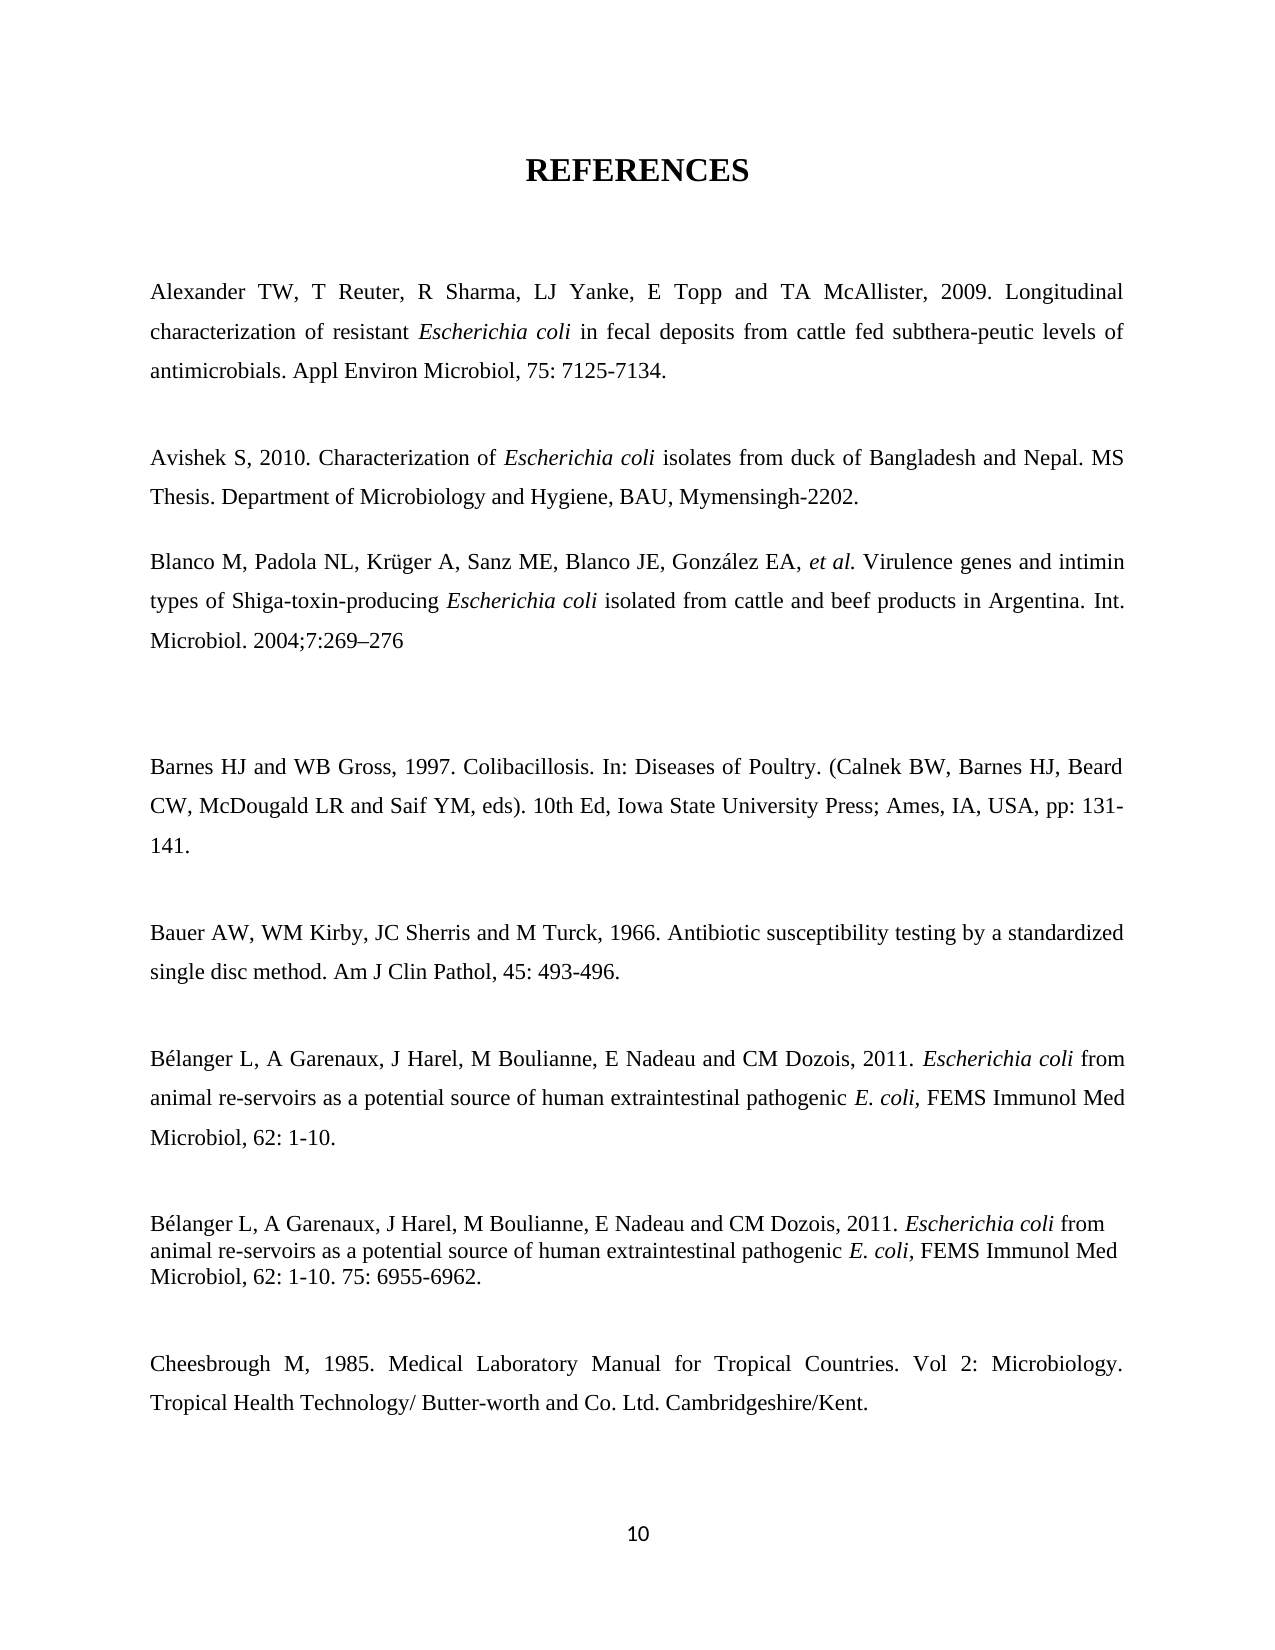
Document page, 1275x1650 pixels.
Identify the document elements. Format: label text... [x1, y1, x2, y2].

text Bauer AW, WM Kirby, JC Sherris and M Turck, 1966. Antibiotic susceptibility testing by a standardized single disc method. Am J Clin Pathol, 45: 493-496. [150, 918, 1125, 984]
text Barnes HJ and WB Gross, 1997. Colibacillosis. In: Diseases of Poultry. (Calnek BW, Barnes HJ, Beard CW, McDougald LR and Saif YM, eds). 10th Ed, Iowa State University Press; Ames, IA, USA, pp: 131-141. [150, 753, 1125, 858]
text Cheesbrough M, 1985. Medical Laboratory Manual for Tropical Countries. Vol 2: Microbiology. Tropical Health Technology/ Butter-worth and Co. Ltd. Cambridgeshire/Kent. [150, 1350, 1125, 1416]
text Avishek S, 2010. Characterization of Escherichia coli isolates from duck of Bangladesh and Nepal. MS Thesis. Department of Microbiology and Hygiene, BAU, Mymensingh-2202. [150, 444, 1125, 510]
text REFERENCES [150, 150, 1125, 188]
text Alexander TW, T Reuter, R Sharma, LJ Yanke, E Topp and TA McAllister, 2009. Longitudinal characterization of resistant Escherichia coli in fecal deposits from cattle fed subthera-peutic levels of antimicrobials. Appl Environ Microbiol, 75: 7125-7134. [150, 278, 1125, 383]
text Blanco M, Padola NL, Krüger A, Sanz ME, Blanco JE, González EA, et al. Virulence genes and intimin types of Shiga-toxin-producing Escherichia coli isolated from cattle and beef products in Argentina. Int. Microbiol. 2004;7:269–276 [150, 548, 1125, 653]
text Bélanger L, A Garenaux, J Harel, M Boulianne, E Nadeau and CM Dozois, 2011. Escherichia coli from animal re-servoirs as a potential source of human extraintestinal pathogenic E. coli, FEMS Immunol Med Microbiol, 62: 1-10. 75: 6955-6962. [150, 1210, 1125, 1289]
text Bélanger L, A Garenaux, J Harel, M Boulianne, E Nadeau and CM Dozois, 2011. Escherichia coli from animal re-servoirs as a potential source of human extraintestinal pathogenic E. coli, FEMS Immunol Med Microbiol, 62: 1-10. [150, 1045, 1125, 1150]
